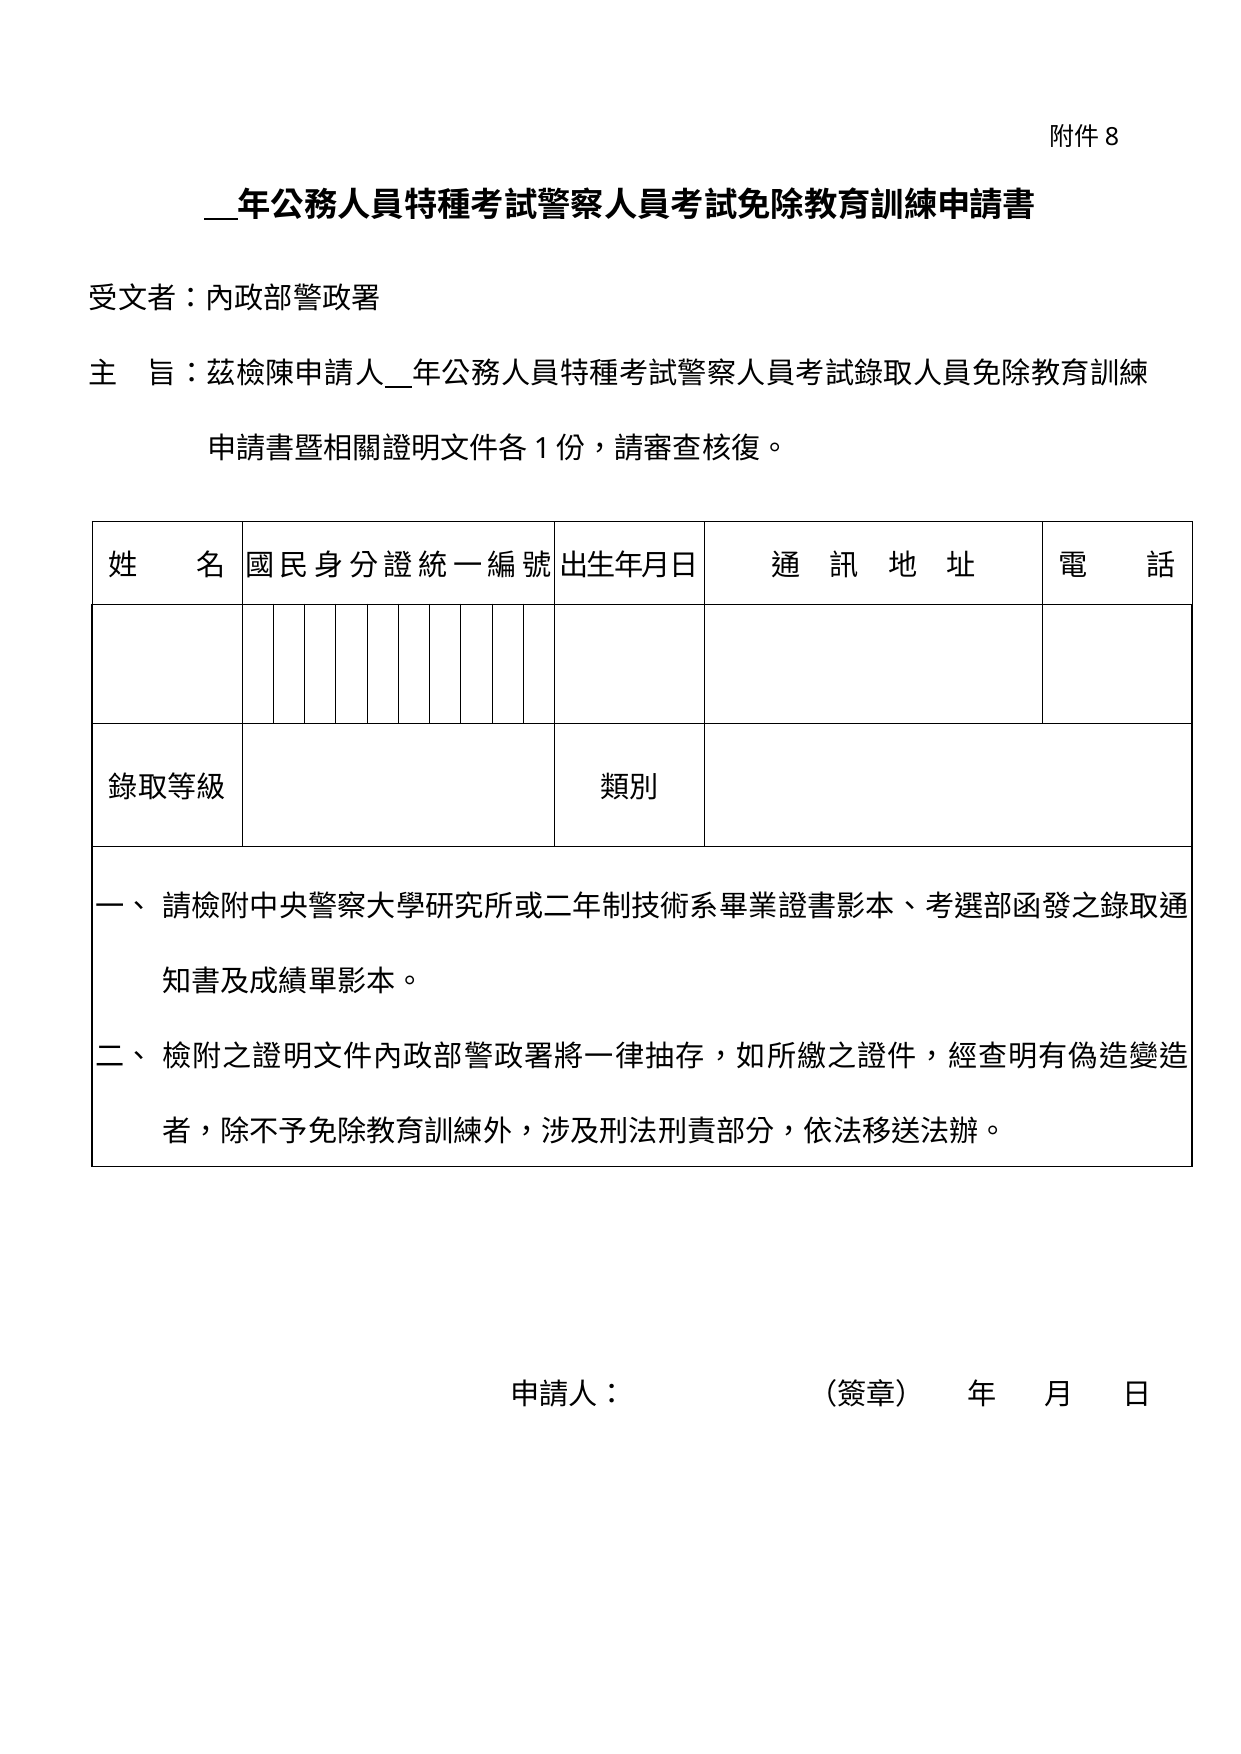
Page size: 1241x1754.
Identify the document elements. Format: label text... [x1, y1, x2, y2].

table_cell [274, 605, 304, 723]
table_cell 類別 [555, 724, 704, 846]
table_cell 錄取等級 [93, 724, 242, 846]
table_cell [493, 605, 523, 723]
text 主 旨：茲檢陳申請人 年公務人員特種考試警察人員考試錄取人員免除教育訓練申請書暨相關證明文件各1份，請審查核復。 [89, 333, 1152, 483]
table_cell [368, 605, 398, 723]
table_cell [555, 605, 704, 723]
table_cell [93, 605, 242, 723]
table_cell [1043, 605, 1191, 723]
table_cell [461, 605, 492, 723]
table_cell [243, 724, 554, 846]
table_cell [243, 605, 273, 723]
table_header 電 話 [1043, 522, 1192, 603]
text 申請人： （簽章） 年 月 日 [89, 1354, 1152, 1429]
table_header 通 訊 地 址 [705, 522, 1042, 603]
table_header 姓 名 [93, 522, 242, 603]
table_header 國民身分證統一編號 [243, 522, 554, 603]
text 年公務人員特種考試警察人員考試免除教育訓練申請書 [89, 164, 1152, 239]
text 受文者：內政部警政署 [89, 258, 1152, 333]
table_cell [705, 724, 1191, 846]
table_header 出生年月日 [555, 522, 704, 603]
table_cell [336, 605, 367, 723]
table_cell [399, 605, 429, 723]
table_cell 請檢附中央警察大學研究所或二年制技術系畢業證書影本、考選部函發之錄取通知書及成績單影本。 檢附之證明文件內政部警政署將一律抽存，如所繳之證件，經查明有偽造變造者，除不予免除教育訓練外，涉及刑法刑責部分，依法移送法辦。 [93, 847, 1191, 1166]
table_cell [305, 605, 335, 723]
table_cell [524, 605, 554, 723]
table_cell [705, 605, 1042, 723]
table_cell [430, 605, 460, 723]
